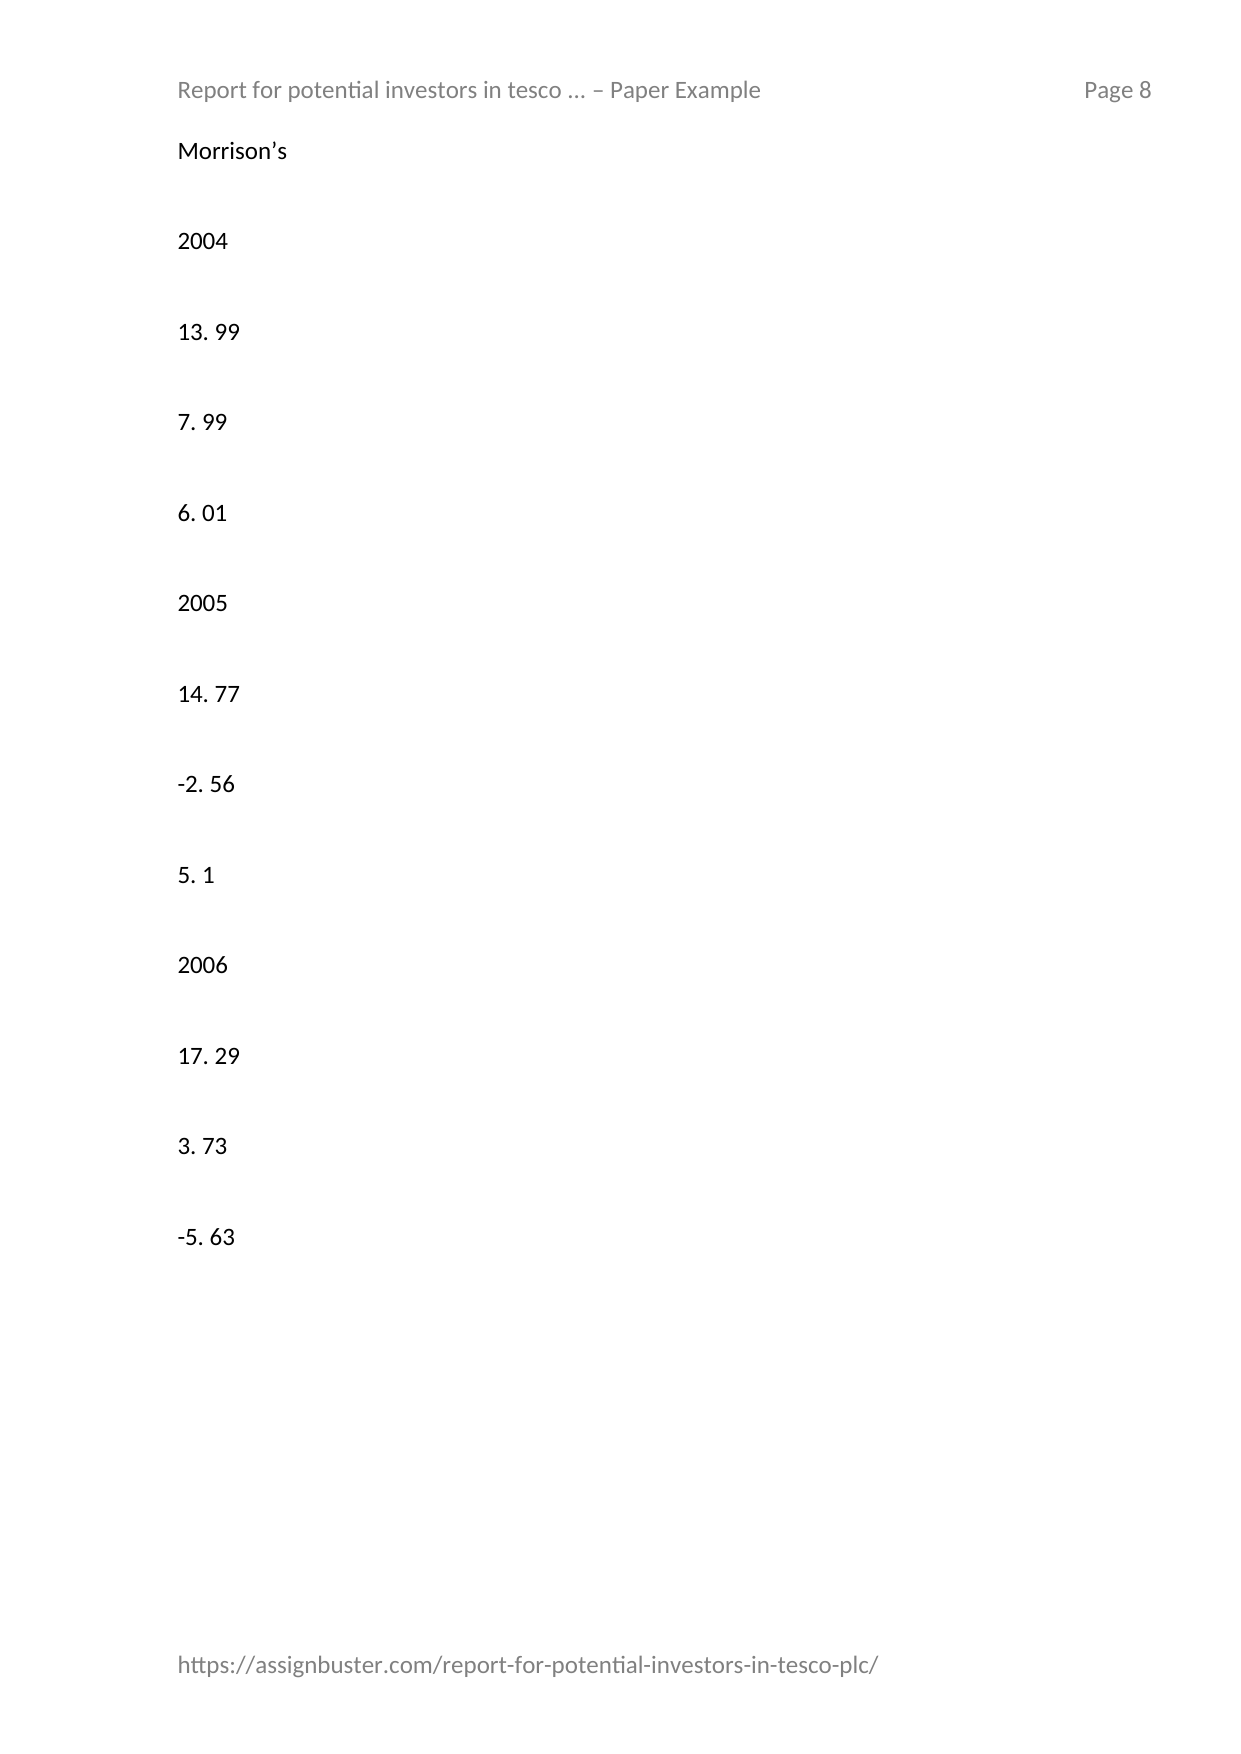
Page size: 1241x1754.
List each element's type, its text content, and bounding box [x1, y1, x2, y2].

text 14. 77 [177, 678, 1152, 708]
text 5. 1 [177, 859, 1152, 889]
text 3. 73 [177, 1131, 1152, 1161]
text 2006 [177, 949, 1152, 980]
text 13. 99 [177, 316, 1152, 346]
text Morrison’s [177, 135, 1152, 165]
text -2. 56 [177, 768, 1152, 799]
text -5. 63 [177, 1221, 1152, 1252]
text 6. 01 [177, 497, 1152, 527]
text 7. 99 [177, 406, 1152, 437]
text 17. 29 [177, 1040, 1152, 1071]
text 2004 [177, 225, 1152, 256]
text 2005 [177, 587, 1152, 618]
